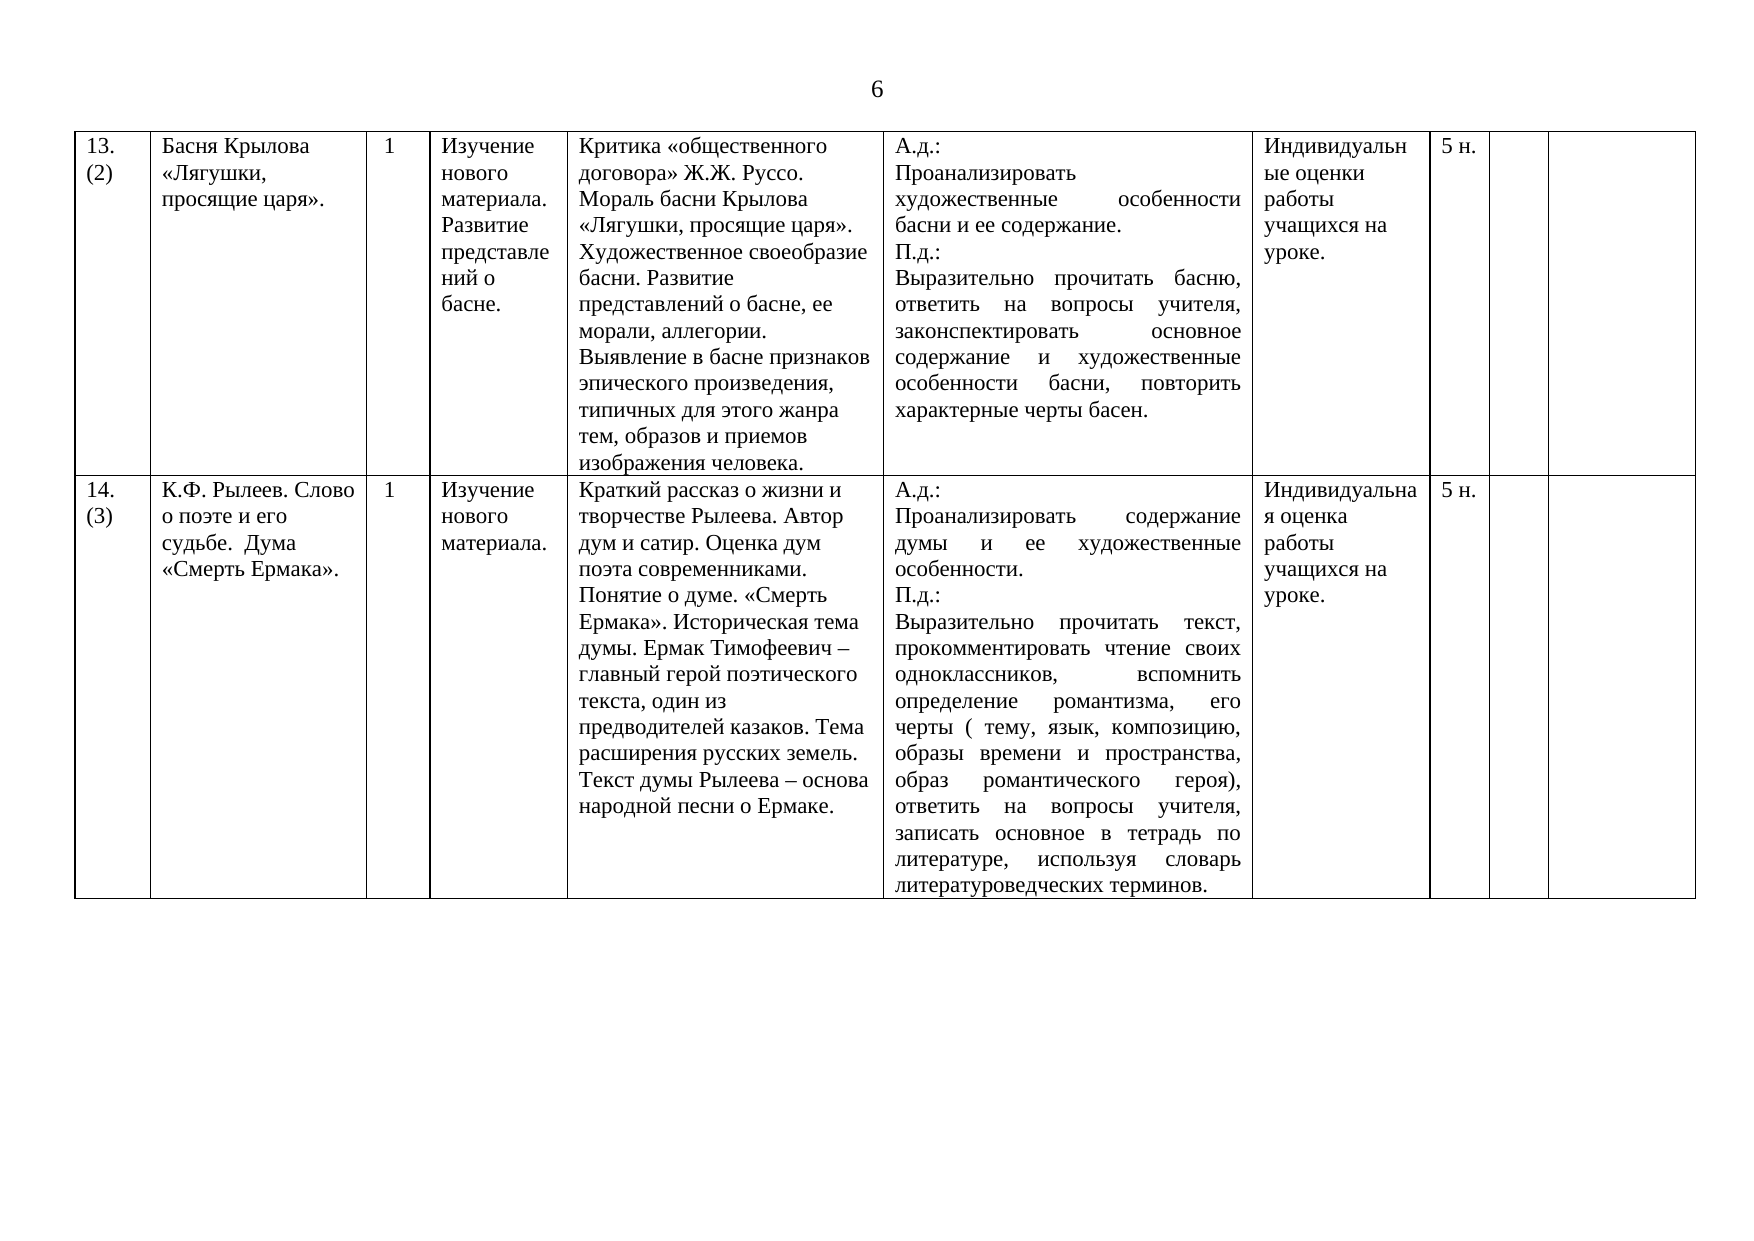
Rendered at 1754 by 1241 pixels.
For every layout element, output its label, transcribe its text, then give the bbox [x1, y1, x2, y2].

table_cell [1490, 132, 1548, 475]
table_cell [1549, 476, 1695, 898]
table_cell А.д.: Проанализировать художественные особенности басни и ее содержание. П.д.: Выразительно прочитать басню, ответить на вопросы учителя, законспектировать основное содержание и художественные особенности басни, повторить характерные черты басен. [884, 132, 1252, 475]
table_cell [1253, 476, 1429, 898]
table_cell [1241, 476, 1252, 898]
table_cell Критика «общественного договора» Ж.Ж. Руссо. Мораль басни Крылова «Лягушки, просящие царя». Художественное своеобразие басни. Развитие представлений о басне, ее морали, аллегории. Выявление в басне признаков эпического произведения, типичных для этого жанра тем, образов и приемов изображения человека. [568, 132, 883, 475]
table_cell Изучение нового материала. [431, 476, 567, 898]
table_cell [1549, 132, 1695, 475]
table_cell 13. (2) [76, 132, 150, 475]
table_cell 1 [367, 132, 429, 475]
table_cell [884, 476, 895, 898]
table_cell [1490, 476, 1548, 898]
table_cell Краткий рассказ о жизни и творчестве Рылеева. Автор дум и сатир. Оценка дум поэта современниками. Понятие о думе. «Смерть Ермака». Историческая тема думы. Ермак Тимофеевич – главный герой поэтического текста, один из предводителей казаков. Тема расширения русских земель. Текст думы Рылеева – основа народной песни о Ермаке. [568, 476, 883, 898]
table_cell 1 [367, 476, 429, 898]
table_cell Басня Крылова «Лягушки, просящие царя». [151, 132, 366, 475]
table_cell 5 н. [1431, 132, 1489, 475]
table_cell 5 н. [1431, 476, 1489, 898]
table_cell Изучение нового материала. Развитие представлений о басне. [431, 132, 567, 475]
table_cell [1253, 132, 1429, 475]
table_cell К.Ф. Рылеев. Слово о поэте и его судьбе. Дума «Смерть Ермака». [151, 476, 366, 898]
table_cell 14. (3) [76, 476, 150, 898]
